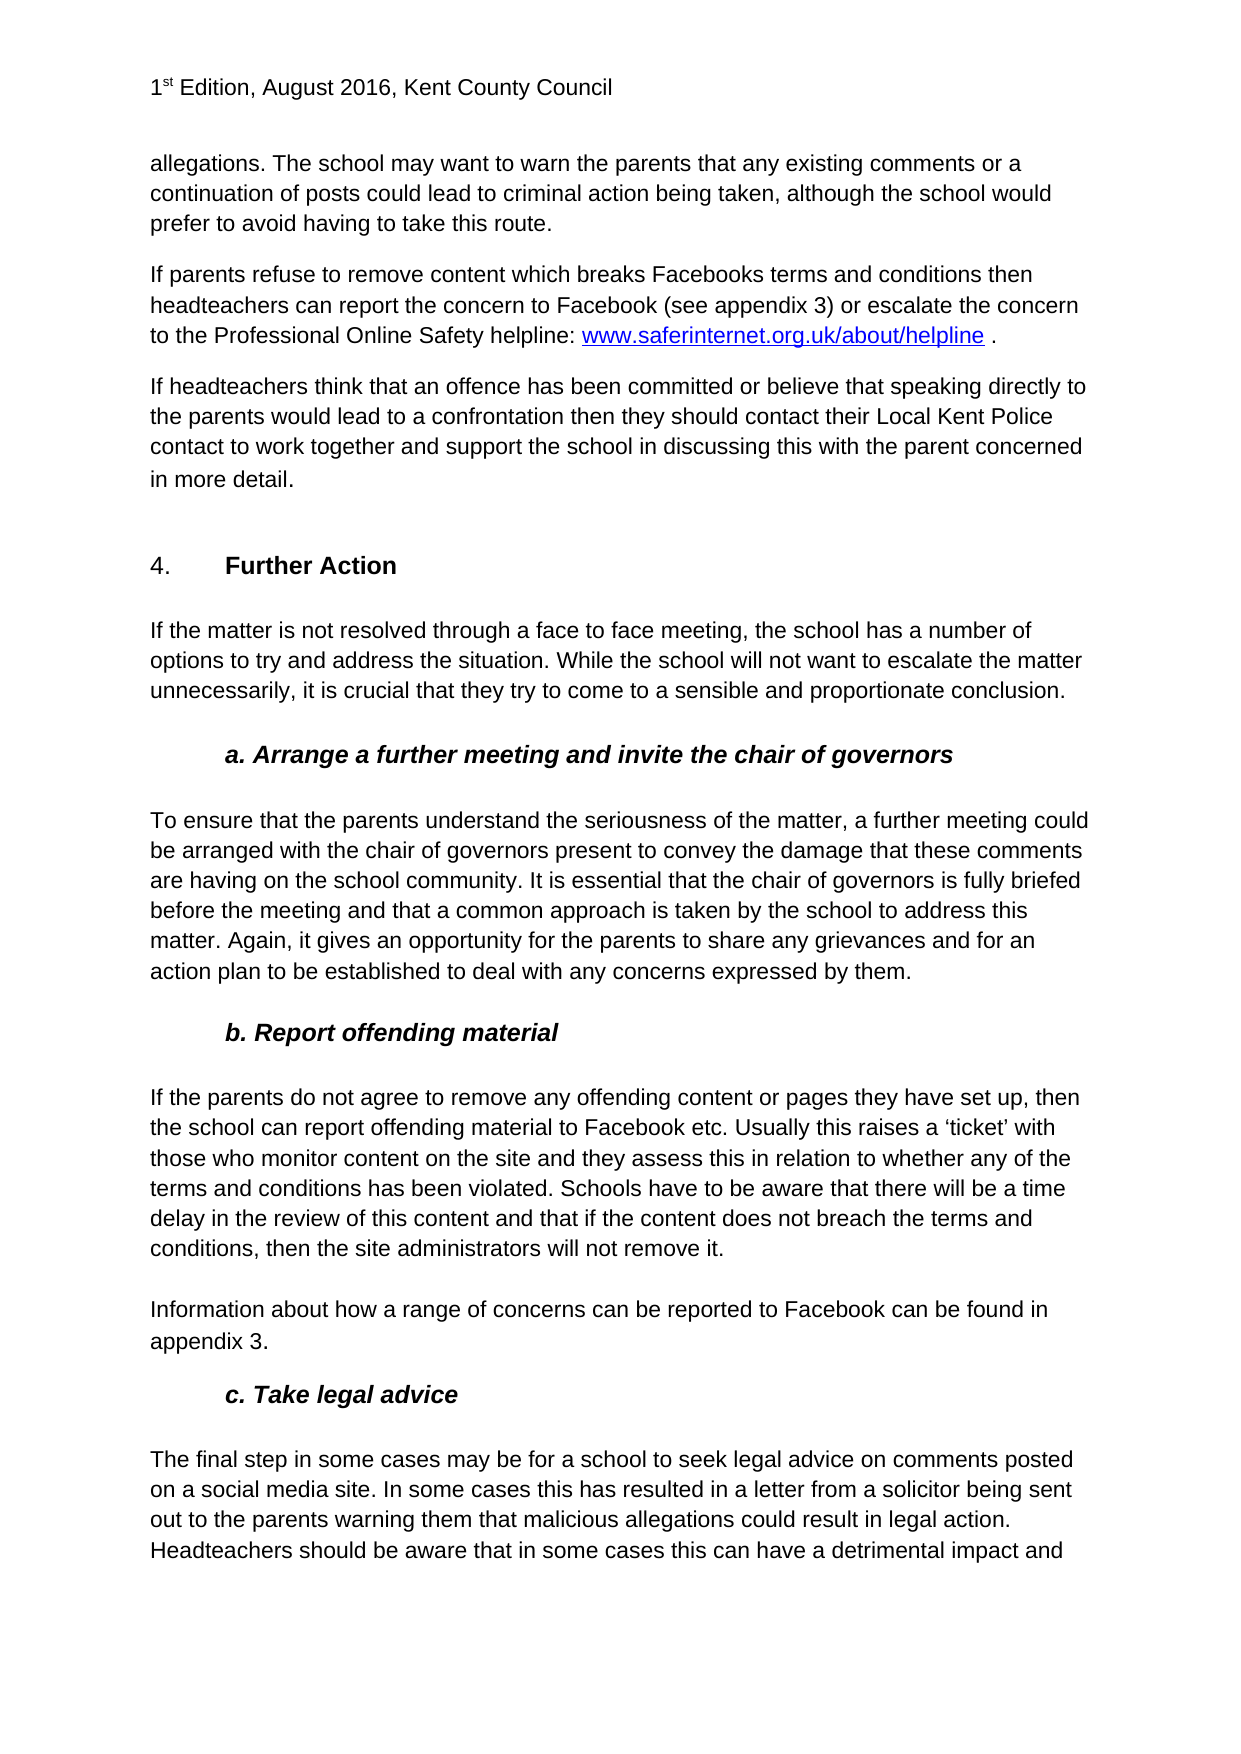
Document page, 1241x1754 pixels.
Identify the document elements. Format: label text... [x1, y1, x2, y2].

text c. Take legal advice [225, 1380, 1090, 1409]
list Further Action [150, 551, 1090, 579]
text If the parents do not agree to remove any offending content or pages they have set up, then the school can report offending material to Facebook etc. Usually this raises a ‘ticket’ with those who monitor content on the site and they assess this in relation to whether any of the terms and conditions has been violated. Schools have to be aware that there will be a time delay in the review of this content and that if the content does not breach the terms and conditions, then the site administrators will not remove it. [150, 1084, 1090, 1261]
text Information about how a range of concerns can be reported to Facebook can be found in appendix 3. [150, 1296, 1090, 1355]
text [150, 1446, 1090, 1563]
text To ensure that the parents understand the seriousness of the matter, a further meeting could be arranged with the chair of governors present to convey the damage that these comments are having on the school community. It is essential that the chair of governors is fully briefed before the meeting and that a common approach is taken by the school to address this matter. Again, it gives an opportunity for the parents to share any grievances and for an action plan to be established to deal with any concerns expressed by them. [150, 807, 1090, 984]
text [150, 150, 1090, 237]
text b. Report offending material [225, 1018, 1090, 1047]
text If the matter is not resolved through a face to face meeting, the school has a number of options to try and address the situation. While the school will not want to escalate the matter unnecessarily, it is crucial that they try to come to a sensible and proportionate conclusion. [150, 617, 1090, 704]
text If headteachers think that an offence has been committed or believe that speaking directly to the parents would lead to a confrontation then they should contact their Local Kent Police contact to work together and support the school in discussing this with the parent concerned in more detail. [150, 373, 1090, 493]
text a. Arrange a further meeting and invite the chair of governors [225, 741, 1090, 769]
text If parents refuse to remove content which breaks Facebooks terms and conditions then headteachers can report the concern to Facebook (see appendix 3) or escalate the concern to the Professional Online Safety helpline: www.saferinternet.org.uk/about/helpline . [150, 261, 1090, 348]
